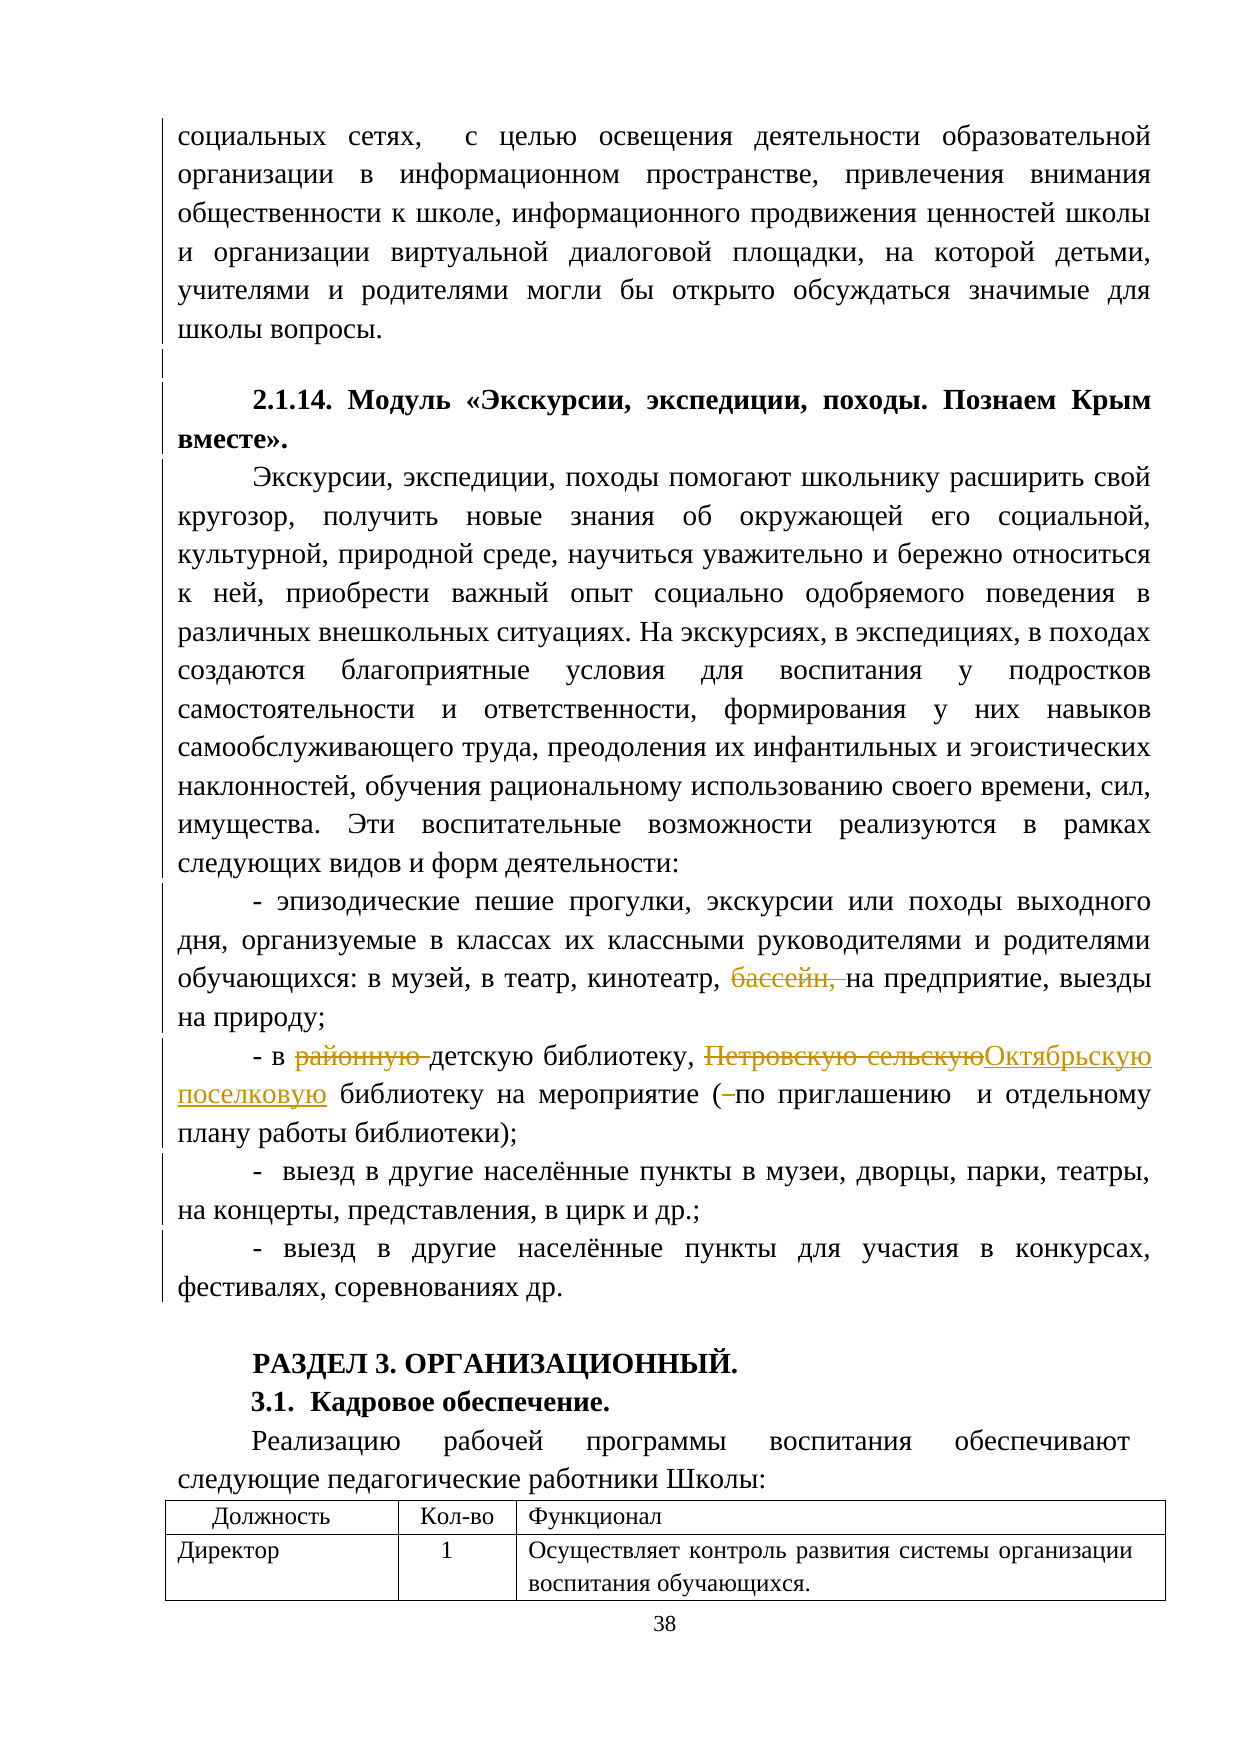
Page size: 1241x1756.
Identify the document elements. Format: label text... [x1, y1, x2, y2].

table_header Кол-во [399, 1501, 516, 1534]
table_cell Осуществляет контроль развития системы организации воспитания обучающихся. [517, 1535, 1165, 1600]
text - выезд в другие населённые пункты для участия в конкурсах, фестивалях, соревнованиях др. [177, 1230, 1152, 1302]
text Экскурсии, экспедиции, походы помогают школьнику расширить свой кругозор, получить новые знания об окружающей его социальной, культурной, природной среде, научиться уважительно и бережно относиться к ней, приобрести важный опыт социально одобряемого поведения в различных внешкольных ситуациях. На экскурсиях, в экспедициях, в походах создаются благоприятные условия для воспитания у подростков самостоятельности и ответственности, формирования у них навыков самообслуживающего труда, преодоления их инфантильных и эгоистических наклонностей, обучения рациональному использованию своего времени, сил, имущества. Эти воспитательные возможности реализуются в рамках следующих видов и форм деятельности: [177, 459, 1152, 878]
text РАЗДЕЛ 3. ОРГАНИЗАЦИОННЫЙ. [177, 1346, 1152, 1379]
list - эпизодические пешие прогулки, экскурсии или походы выходного дня, организуемые в классах их классными руководителями и родителями обучающихся: в музей, в театр, кинотеатр, на предприятие, выезды на природу; [177, 883, 1152, 1033]
text 2.1.14. Модуль «Экскурсии, экспедиции, походы. Познаем Крым вместе». [177, 382, 1152, 454]
text - в детскую библиотеку, библиотеку на мероприятие (по приглашению и отдельному плану работы библиотеки); [177, 1038, 1152, 1148]
list Кадровое обеспечение. [251, 1384, 1152, 1418]
text - выезд в другие населённые пункты в музеи, дворцы, парки, театры, на концерты, представления, в цирк и др.; [177, 1153, 1152, 1225]
text Реализацию рабочей программы воспитания обеспечивают следующие педагогические работники Школы: [177, 1423, 1131, 1495]
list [177, 118, 1152, 344]
table_cell 1 [399, 1535, 516, 1600]
table_header Функционал [517, 1501, 1165, 1534]
table_header Должность [166, 1501, 398, 1534]
table_cell Директор [166, 1535, 398, 1600]
